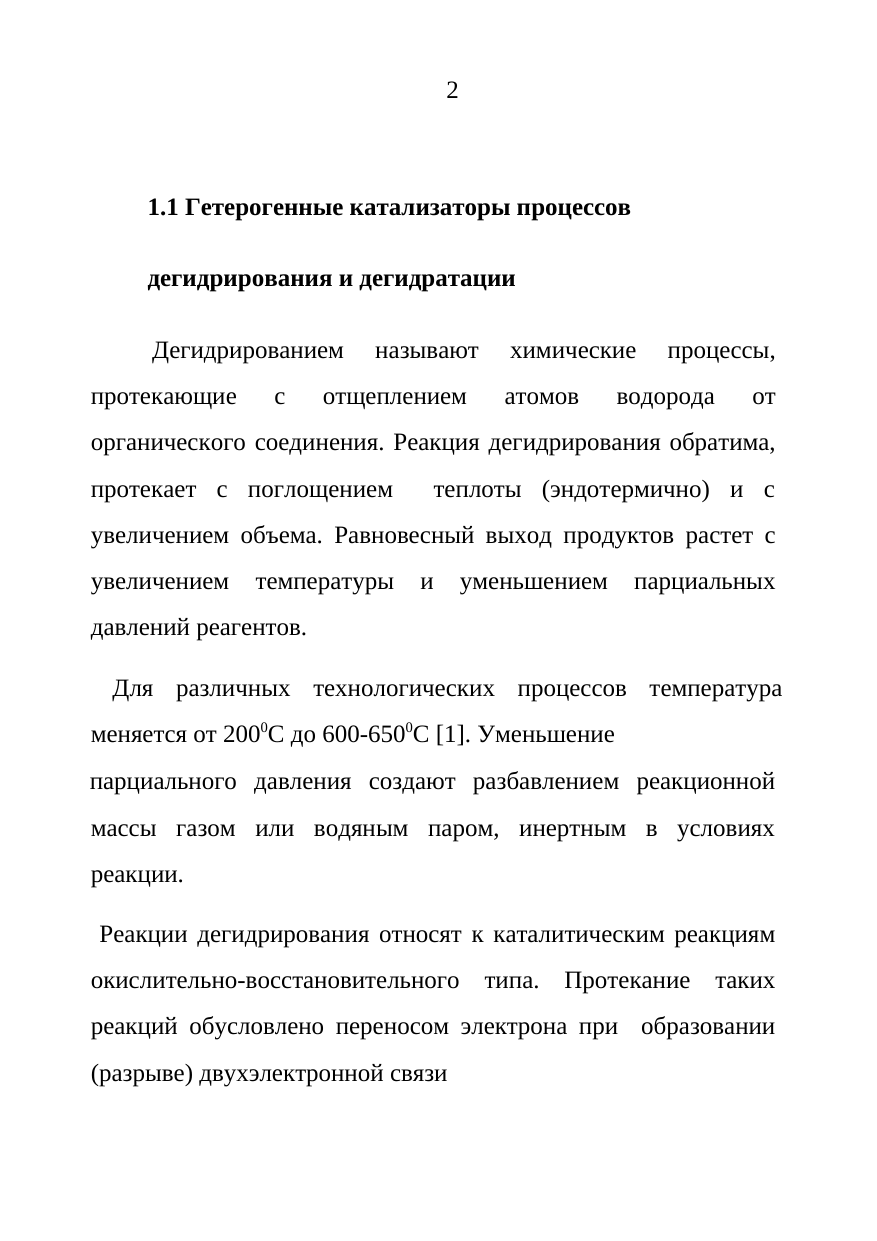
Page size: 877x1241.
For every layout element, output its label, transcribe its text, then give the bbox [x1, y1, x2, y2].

text Реакции дегидрирования относят к каталитическим реакциям окислительно-восстановительного типа. Протекание таких реакций обусловлено переносом электрона при образовании (разрыве) двухэлектронной связи [89, 919, 776, 1086]
subtitle 1.1 Гетерогенные катализаторы процессов [147, 192, 788, 221]
text Для различных технологических процессов температура меняется от 2000С до 600-6500С [1]. Уменьшение [89, 673, 783, 748]
text парциального давления создают разбавлением реакционной массы газом или водяным паром, инертным в условиях реакции. [89, 766, 776, 888]
subtitle дегидрирования и дегидратации [147, 263, 788, 292]
text Дегидрированием называют химические процессы, протекающие с отщеплением атомов водорода от органического соединения. Реакция дегидрирования обратима, протекает с поглощением теплоты (эндотермично) и с увеличением объема. Равновесный выход продуктов растет с увеличением температуры и уменьшением парциальных давлений реагентов. [89, 335, 776, 641]
